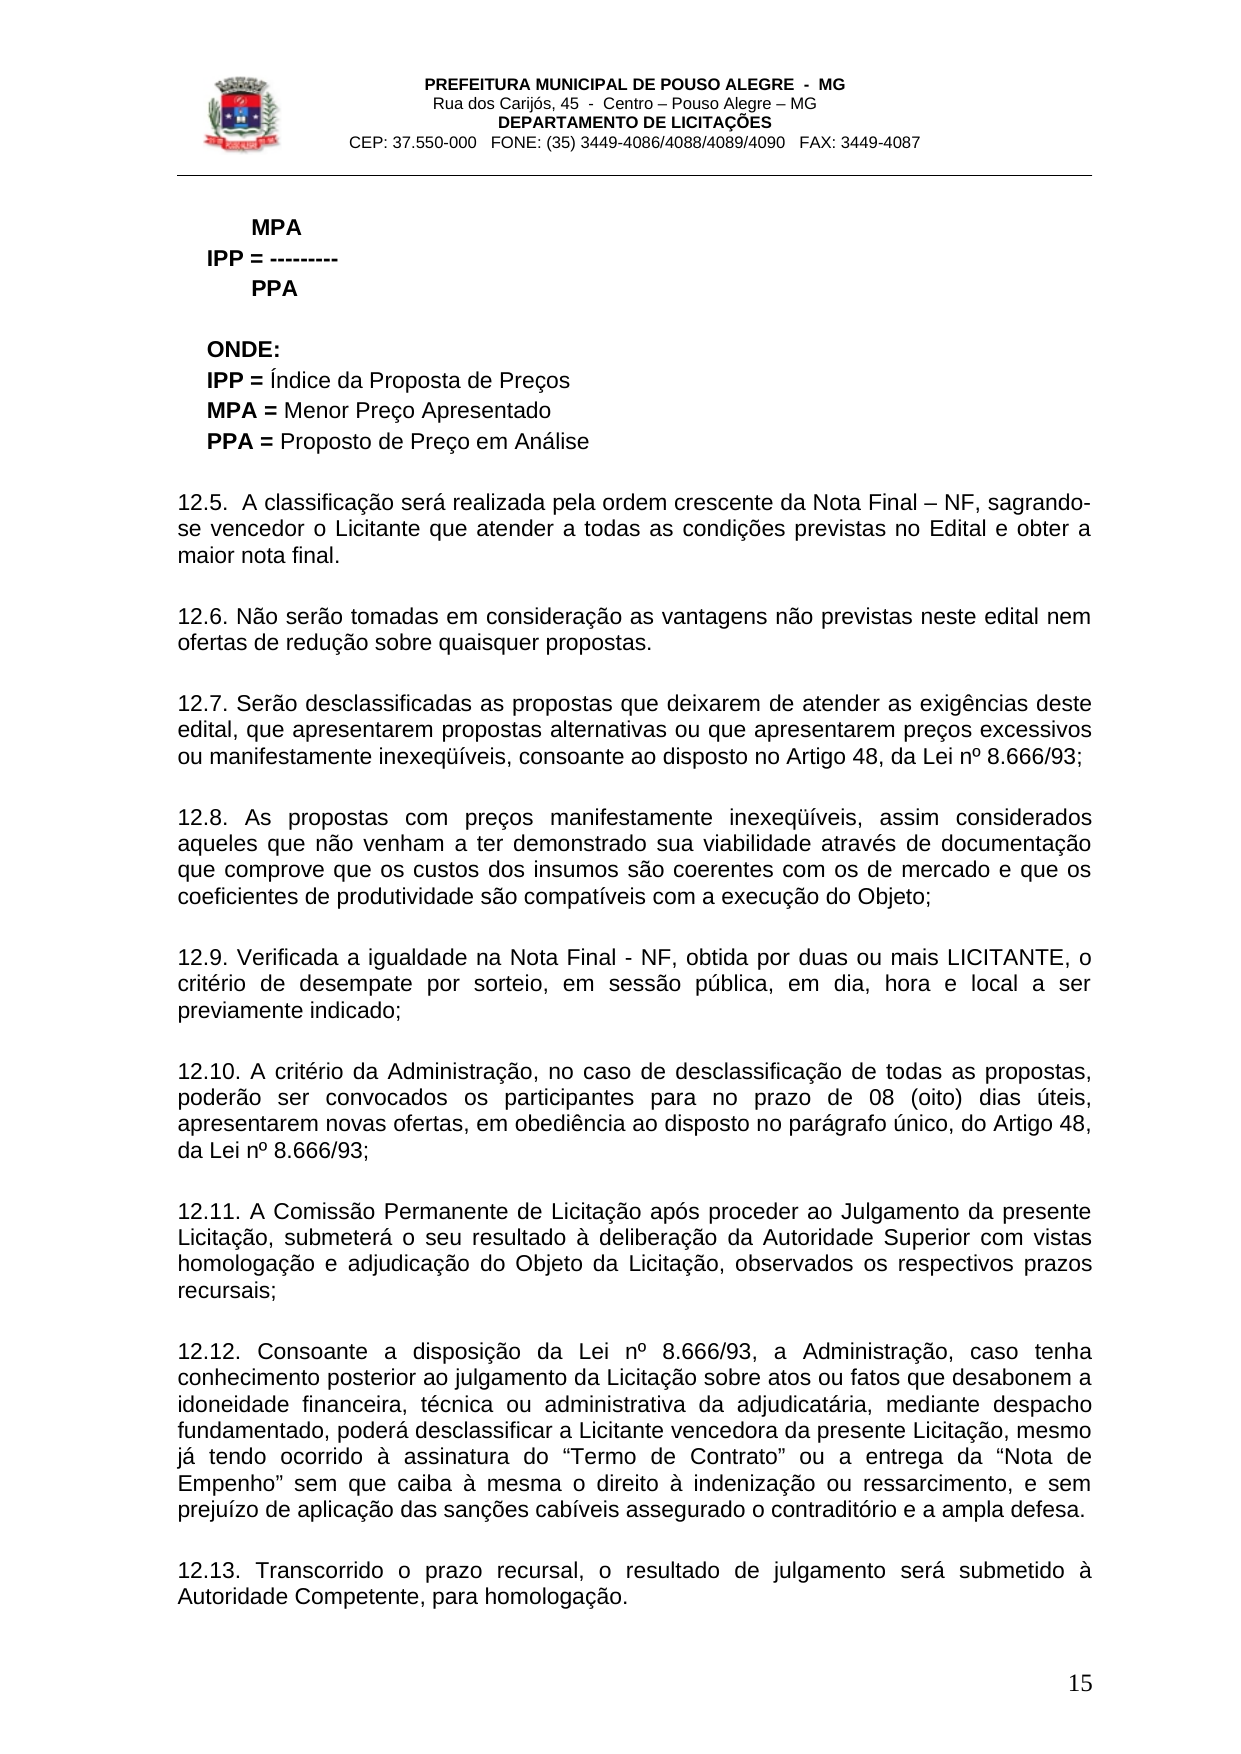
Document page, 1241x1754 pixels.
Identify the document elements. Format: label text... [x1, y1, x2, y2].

text 12.9. Verificada a igualdade na Nota Final - NF, obtida por duas ou mais LICITANTE, o critério de desempate por sorteio, em sessão pública, em dia, hora e local a ser previamente indicado; [177, 944, 1092, 1023]
text MPA = Menor Preço Apresentado [207, 397, 1092, 424]
text 12.8. As propostas com preços manifestamente inexeqüíveis, assim considerados aqueles que não venham a ter demonstrado sua viabilidade através de documentação que comprove que os custos dos insumos são coerentes com os de mercado e que os coeficientes de produtividade são compatíveis com a execução do Objeto; [177, 804, 1092, 909]
text ONDE: [207, 336, 1092, 363]
text 12.12. Consoante a disposição da Lei nº 8.666/93, a Administração, caso tenha conhecimento posterior ao julgamento da Licitação sobre atos ou fatos que desabonem a idoneidade financeira, técnica ou administrativa da adjudicatária, mediante despacho fundamentado, poderá desclassificar a Licitante vencedora da presente Licitação, mesmo já tendo ocorrido à assinatura do “Termo de Contrato” ou a entrega da “Nota de Empenho” sem que caiba à mesma o direito à indenização ou ressarcimento, e sem prejuízo de aplicação das sanções cabíveis assegurado o contraditório e a ampla defesa. [177, 1338, 1092, 1522]
text 12.11. A Comissão Permanente de Licitação após proceder ao Julgamento da presente Licitação, submeterá o seu resultado à deliberação da Autoridade Superior com vistas homologação e adjudicação do Objeto da Licitação, observados os respectivos prazos recursais; [177, 1198, 1092, 1303]
text MPA [207, 214, 1092, 241]
text IPP = Índice da Proposta de Preços [207, 367, 1092, 393]
text 12.13. Transcorrido o prazo recursal, o resultado de julgamento será submetido à Autoridade Competente, para homologação. [177, 1557, 1092, 1610]
picture [202, 75, 282, 155]
text 12.5. A classificação será realizada pela ordem crescente da Nota Final – NF, sagrando-se vencedor o Licitante que atender a todas as condições previstas no Edital e obter a maior nota final. [177, 489, 1092, 568]
text 12.6. Não serão tomadas em consideração as vantagens não previstas neste edital nem ofertas de redução sobre quaisquer propostas. [177, 603, 1092, 655]
text IPP = --------- [207, 245, 1092, 271]
text PPA [207, 275, 1092, 302]
text 12.7. Serão desclassificadas as propostas que deixarem de atender as exigências deste edital, que apresentarem propostas alternativas ou que apresentarem preços excessivos ou manifestamente inexeqüíveis, consoante ao disposto no Artigo 48, da Lei nº 8.666/93; [177, 690, 1092, 769]
text PPA = Proposto de Preço em Análise [207, 428, 1092, 454]
text 12.10. A critério da Administração, no caso de desclassificação de todas as propostas, poderão ser convocados os participantes para no prazo de 08 (oito) dias úteis, apresentarem novas ofertas, em obediência ao disposto no parágrafo único, do Artigo 48, da Lei nº 8.666/93; [177, 1058, 1092, 1163]
